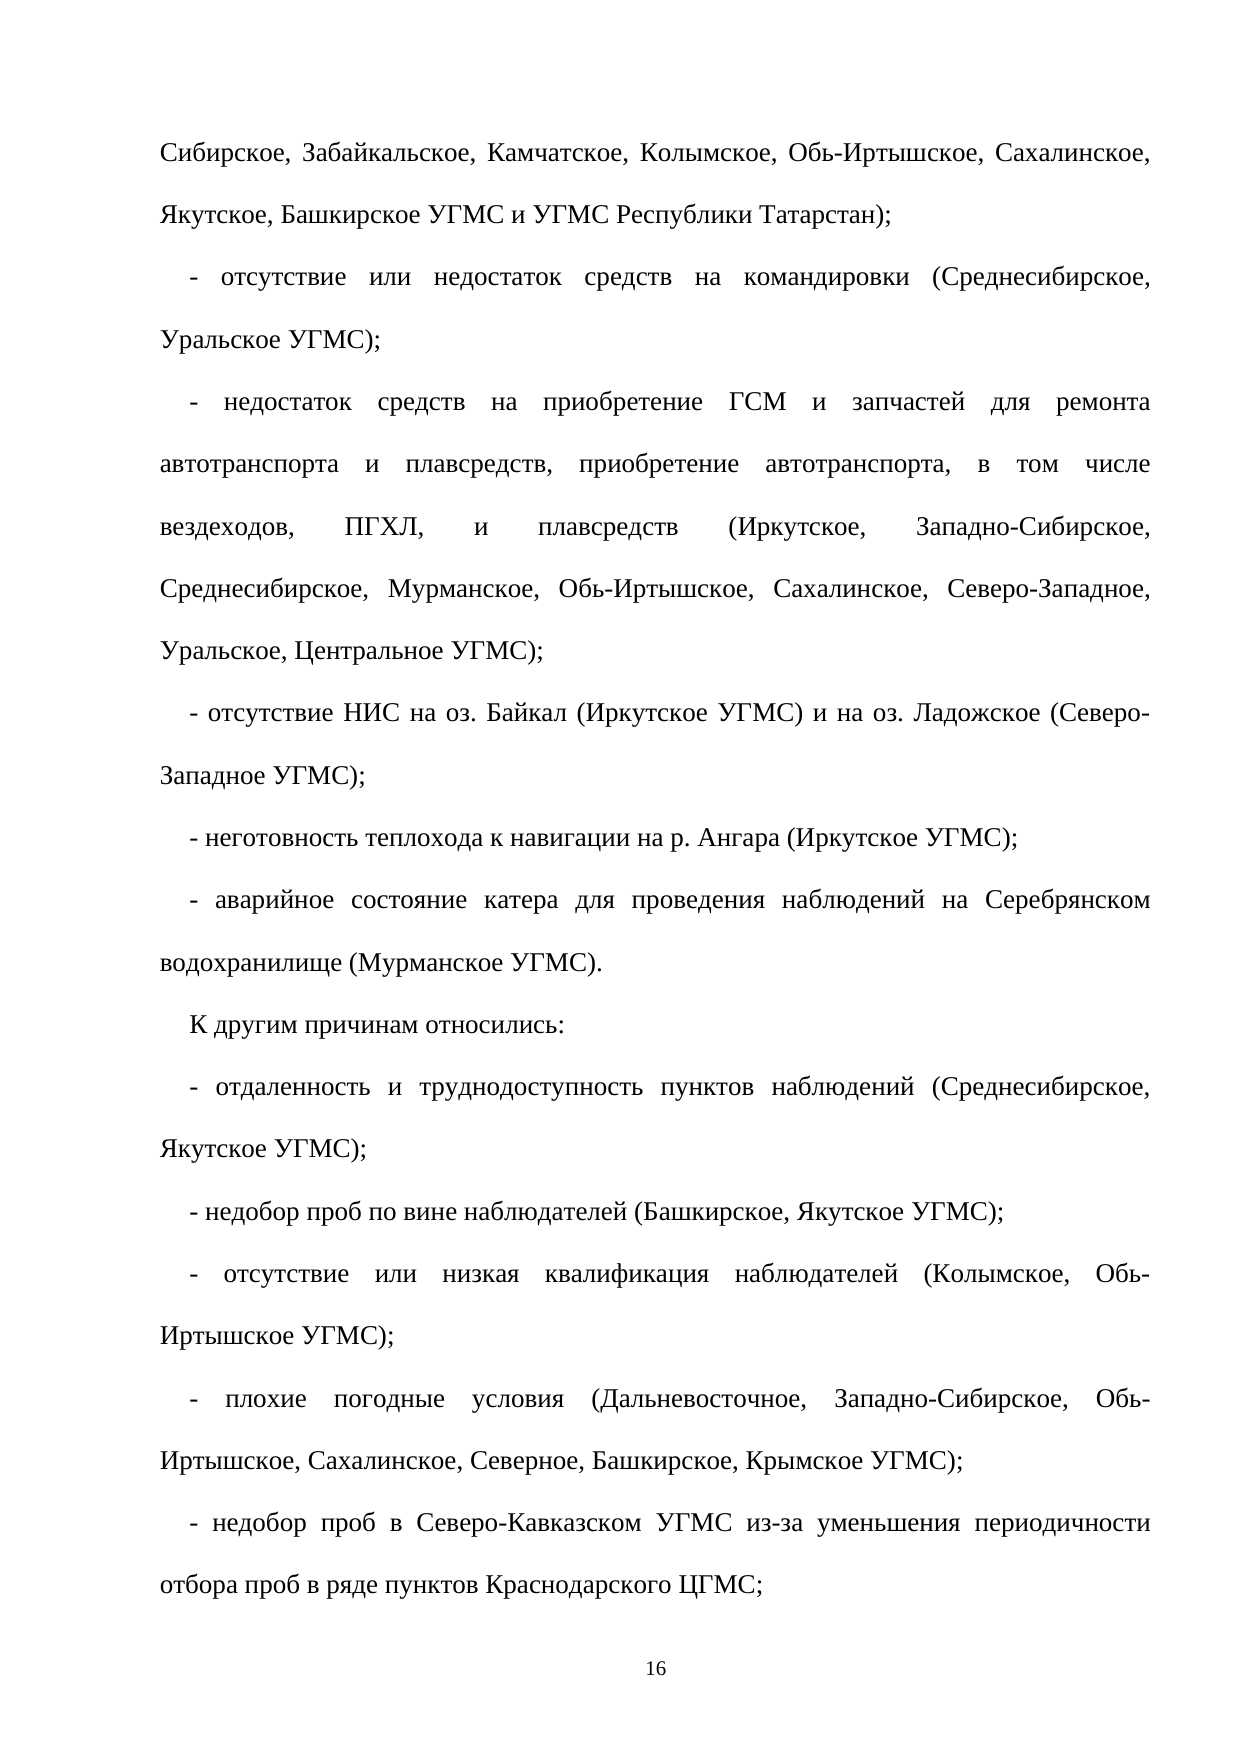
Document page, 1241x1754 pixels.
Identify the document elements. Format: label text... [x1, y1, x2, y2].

text - отдаленность и труднодоступность пунктов наблюдений (Среднесибирское, Якутское УГМС); [159, 1070, 1152, 1164]
text - отсутствие НИС на оз. Байкал (Иркутское УГМС) и на оз. Ладожское (Северо-Западное УГМС); [159, 696, 1152, 790]
text - отсутствие или недостаток средств на командировки (Среднесибирское, Уральское УГМС); [159, 260, 1152, 354]
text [159, 136, 1152, 229]
text К другим причинам относились: [159, 1008, 1152, 1039]
text - недостаток средств на приобретение ГСМ и запчастей для ремонта автотранспорта и плавсредств, приобретение автотранспорта, в том числе вездеходов, ПГХЛ, и плавсредств (Иркутское, Западно-Сибирское, Среднесибирское, Мурманское, Обь-Иртышское, Сахалинское, Северо-Западное, Уральское, Центральное УГМС); [159, 385, 1152, 665]
text - недобор проб в Северо-Кавказском УГМС из-за уменьшения периодичности отбора проб в ряде пунктов Краснодарского ЦГМС; [159, 1506, 1152, 1600]
text - плохие погодные условия (Дальневосточное, Западно-Сибирское, Обь-Иртышское, Сахалинское, Северное, Башкирское, Крымское УГМС); [159, 1382, 1152, 1475]
text - неготовность теплохода к навигации на р. Ангара (Иркутское УГМС); [159, 821, 1152, 852]
text - аварийное состояние катера для проведения наблюдений на Серебрянском водохранилище (Мурманское УГМС). [159, 883, 1152, 977]
text - недобор проб по вине наблюдателей (Башкирское, Якутское УГМС); [159, 1195, 1152, 1226]
text - отсутствие или низкая квалификация наблюдателей (Колымское, Обь-Иртышское УГМС); [159, 1257, 1152, 1351]
